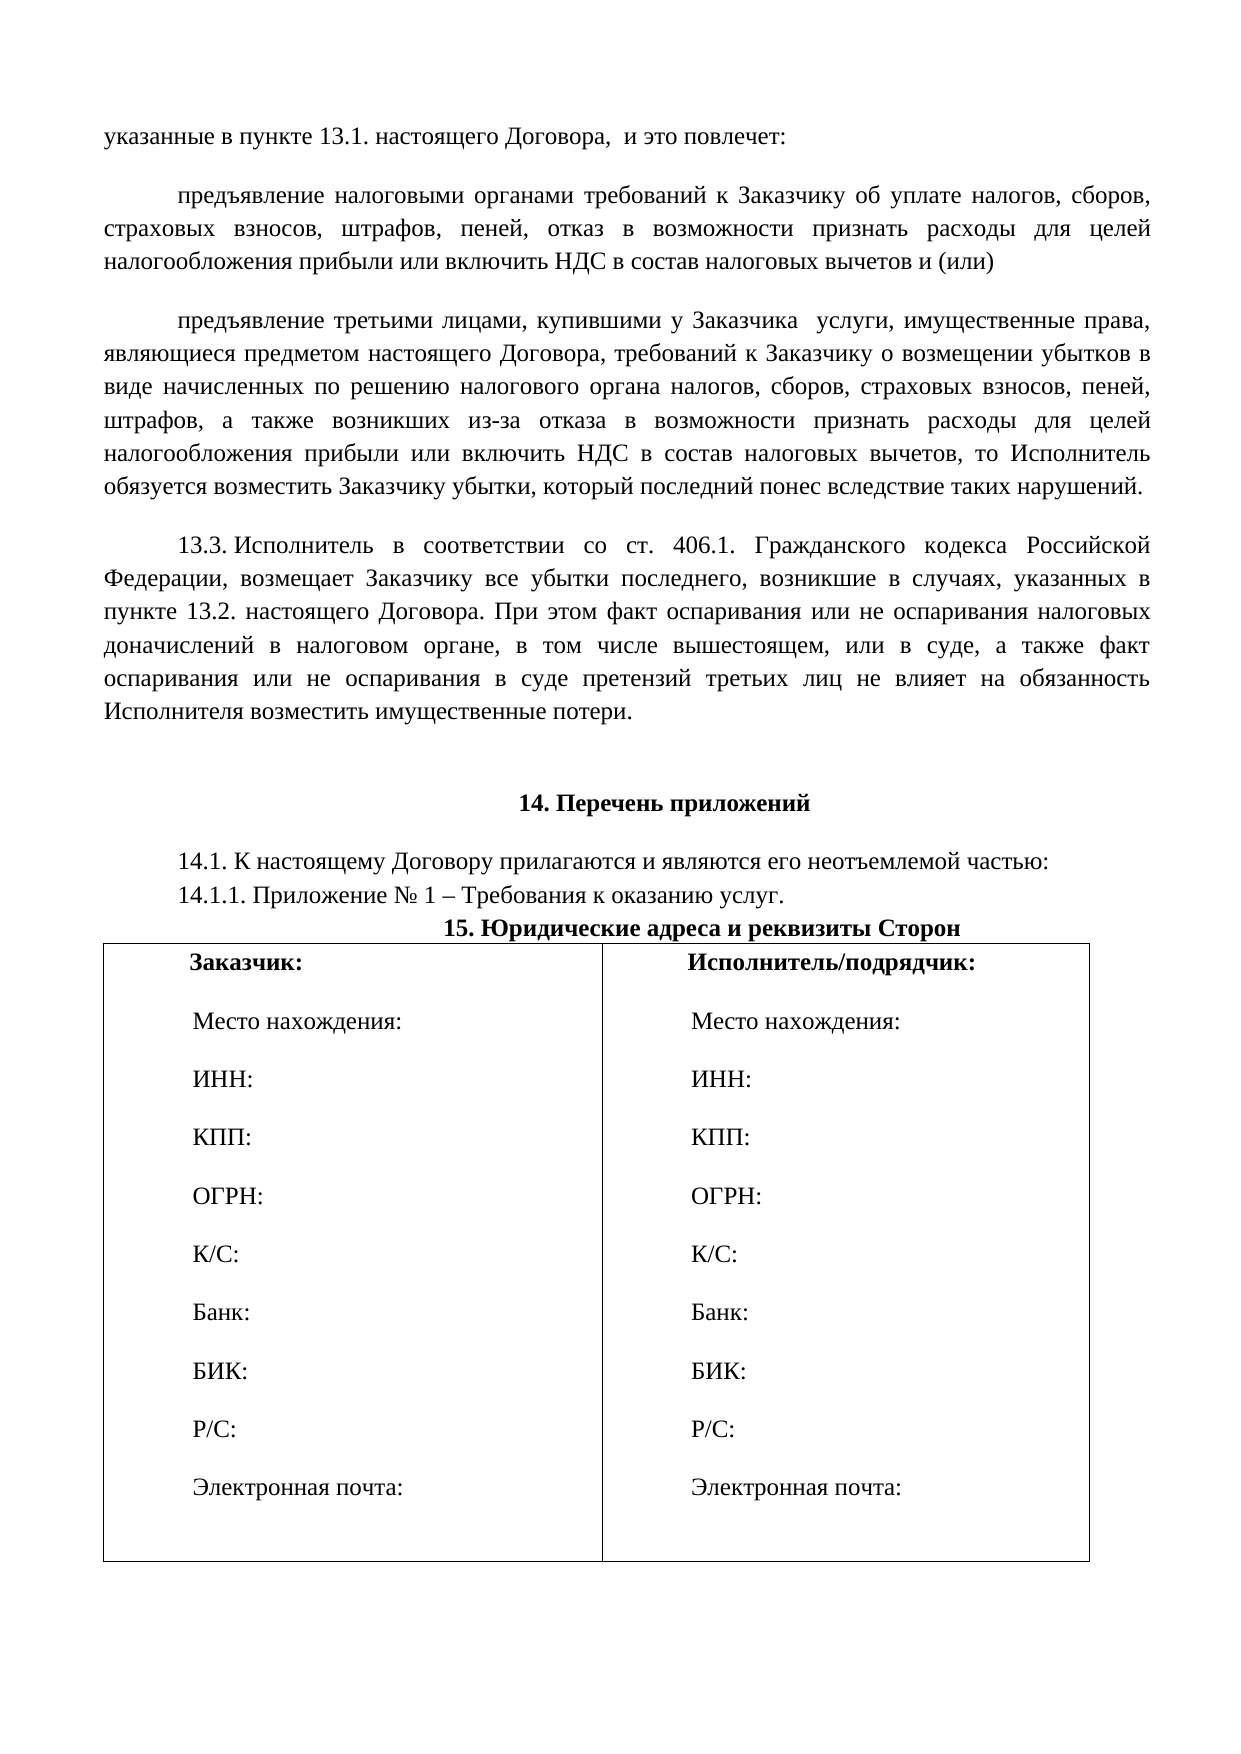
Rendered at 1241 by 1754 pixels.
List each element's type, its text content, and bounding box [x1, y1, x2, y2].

text 14.1.1. Приложение № 1 – Требования к оказанию услуг. [103, 876, 1152, 910]
text предъявление третьими лицами, купившими у Заказчика услуги, имущественные права, являющиеся предметом настоящего Договора, требований к Заказчику о возмещении убытков в виде начисленных по решению налогового органа налогов, сборов, страховых взносов, пеней, штрафов, а также возникших из-за отказа в возможности признать расходы для целей налогообложения прибыли или включить НДС в состав налоговых вычетов, то Исполнитель обязуется возместить Заказчику убытки, который последний понес вследствие таких нарушений. [103, 301, 1152, 501]
text предъявление налоговыми органами требований к Заказчику об уплате налогов, сборов, страховых взносов, штрафов, пеней, отказ в возможности признать расходы для целей налогообложения прибыли или включить НДС в состав налоговых вычетов и (или) [103, 176, 1152, 276]
subtitle 14. Перечень приложений [103, 785, 1152, 818]
subtitle 15. Юридические адреса и реквизиты Сторон [178, 910, 1152, 943]
text 13.3. Исполнитель в соответствии со ст. 406.1. Гражданского кодекса Российской Федерации, возмещает Заказчику все убытки последнего, возникшие в случаях, указанных в пункте 13.2. настоящего Договора. При этом факт оспаривания или не оспаривания налоговых доначислений в налоговом органе, в том числе вышестоящем, или в суде, а также факт оспаривания или не оспаривания в суде претензий третьих лиц не влияет на обязанность Исполнителя возместить имущественные потери. [103, 526, 1152, 726]
table_header Исполнитель/подрядчик: Место нахождения: ИНН: КПП: ОГРН: К/С: Банк: БИК: Р/С: Электронная почта: [603, 944, 1089, 1561]
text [103, 118, 1152, 151]
table_header Заказчик: Место нахождения: ИНН: КПП: ОГРН: К/С: Банк: БИК: Р/С: Электронная почта: [104, 944, 602, 1561]
text 14.1. К настоящему Договору прилагаются и являются его неотъемлемой частью: [103, 843, 1152, 876]
